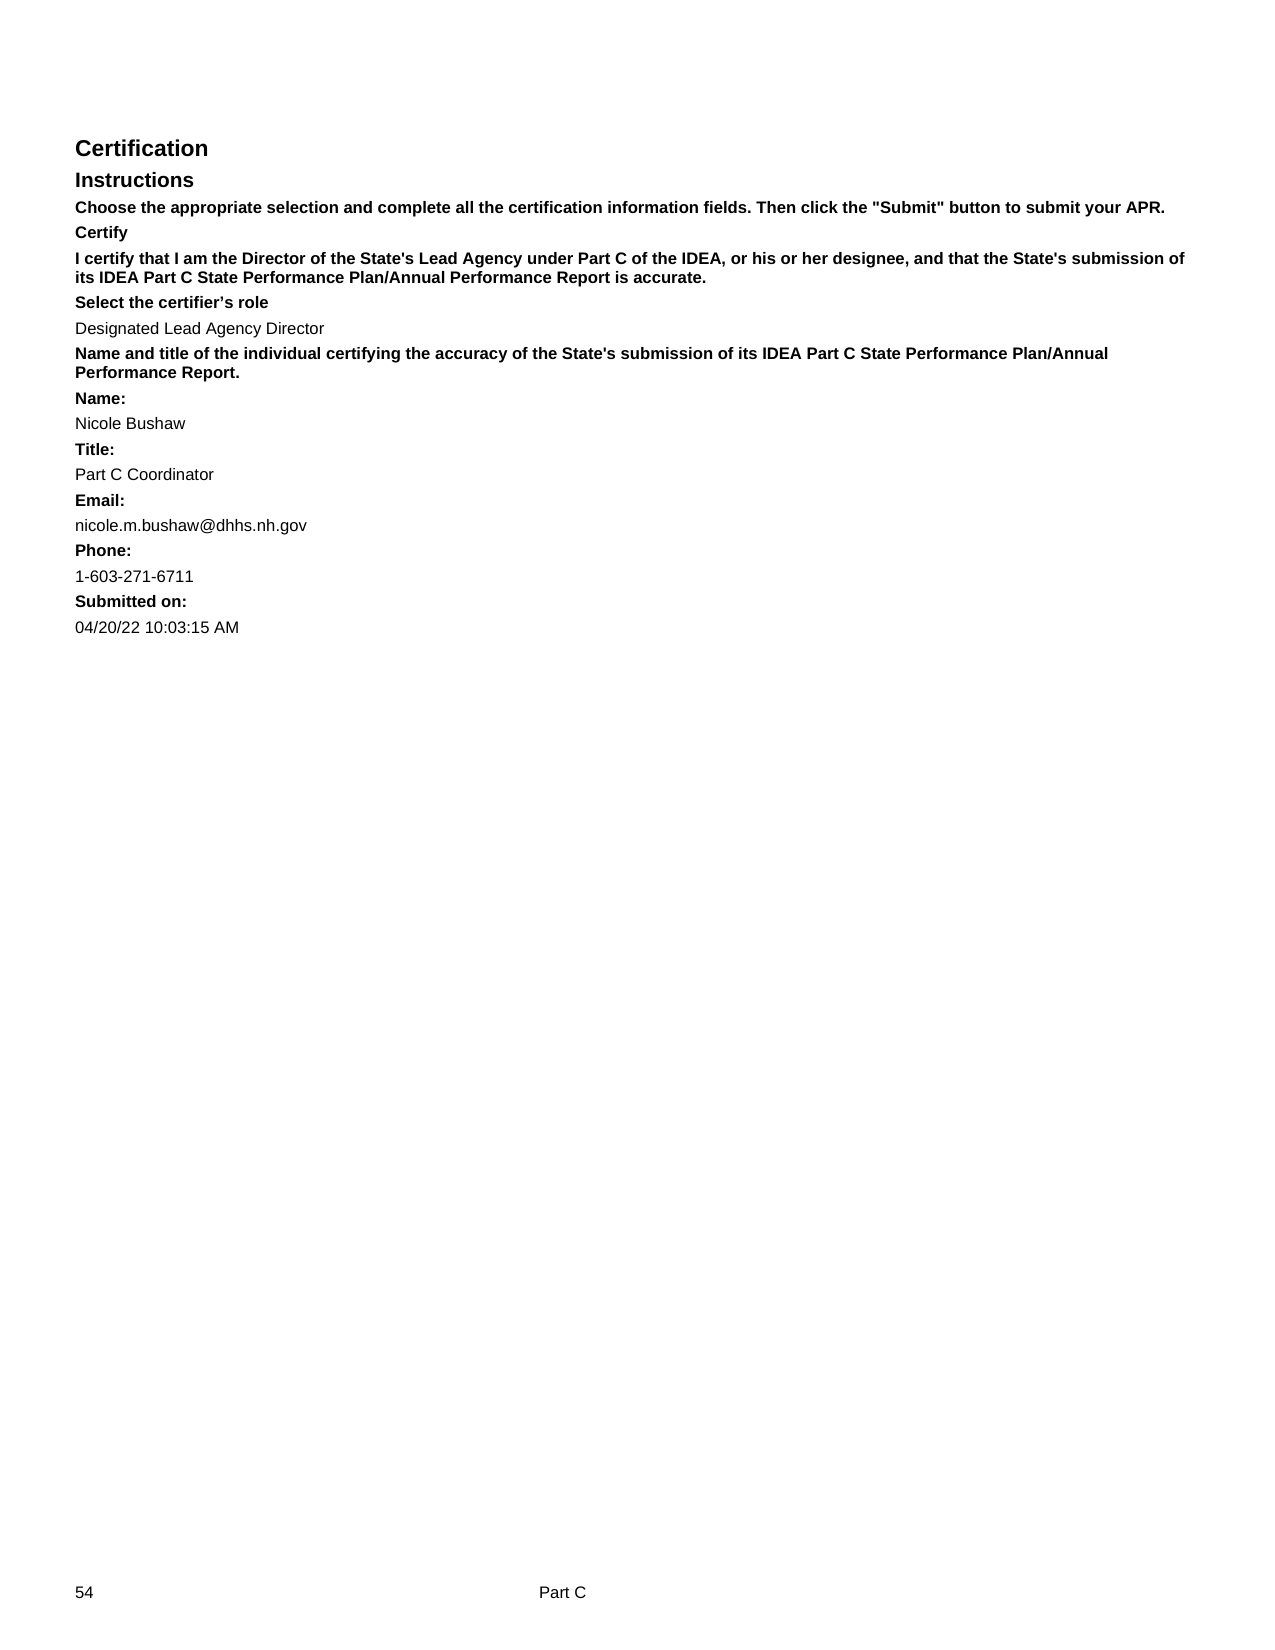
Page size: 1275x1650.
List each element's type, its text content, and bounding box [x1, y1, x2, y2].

text Title: [75, 439, 1200, 459]
text Submitted on: [75, 592, 1200, 611]
text I certify that I am the Director of the State's Lead Agency under Part C of the IDEA, or his or her designee, and that the State's submission of its IDEA Part C State Performance Plan/Annual Performance Report is accurate. [75, 249, 1200, 287]
text nicole.m.bushaw@dhhs.nh.gov [75, 516, 1200, 535]
text Email: [75, 490, 1200, 509]
text Part C Coordinator [75, 465, 1200, 484]
text Select the certifier’s role [75, 293, 1200, 312]
text Designated Lead Agency Director [75, 319, 1200, 338]
text Choose the appropriate selection and complete all the certification information fields. Then click the "Submit" button to submit your APR. [75, 198, 1200, 217]
text Nicole Bushaw [75, 414, 1200, 433]
text 1-603-271-6711 [75, 567, 1200, 586]
text Phone: [75, 541, 1200, 560]
text Name and title of the individual certifying the accuracy of the State's submission of its IDEA Part C State Performance Plan/Annual Performance Report. [75, 344, 1200, 382]
text Name: [75, 389, 1200, 408]
subtitle Certification [75, 135, 1200, 161]
text 04/20/22 10:03:15 AM [75, 617, 1200, 637]
text Certify [75, 223, 1200, 242]
text Instructions [75, 168, 1200, 192]
